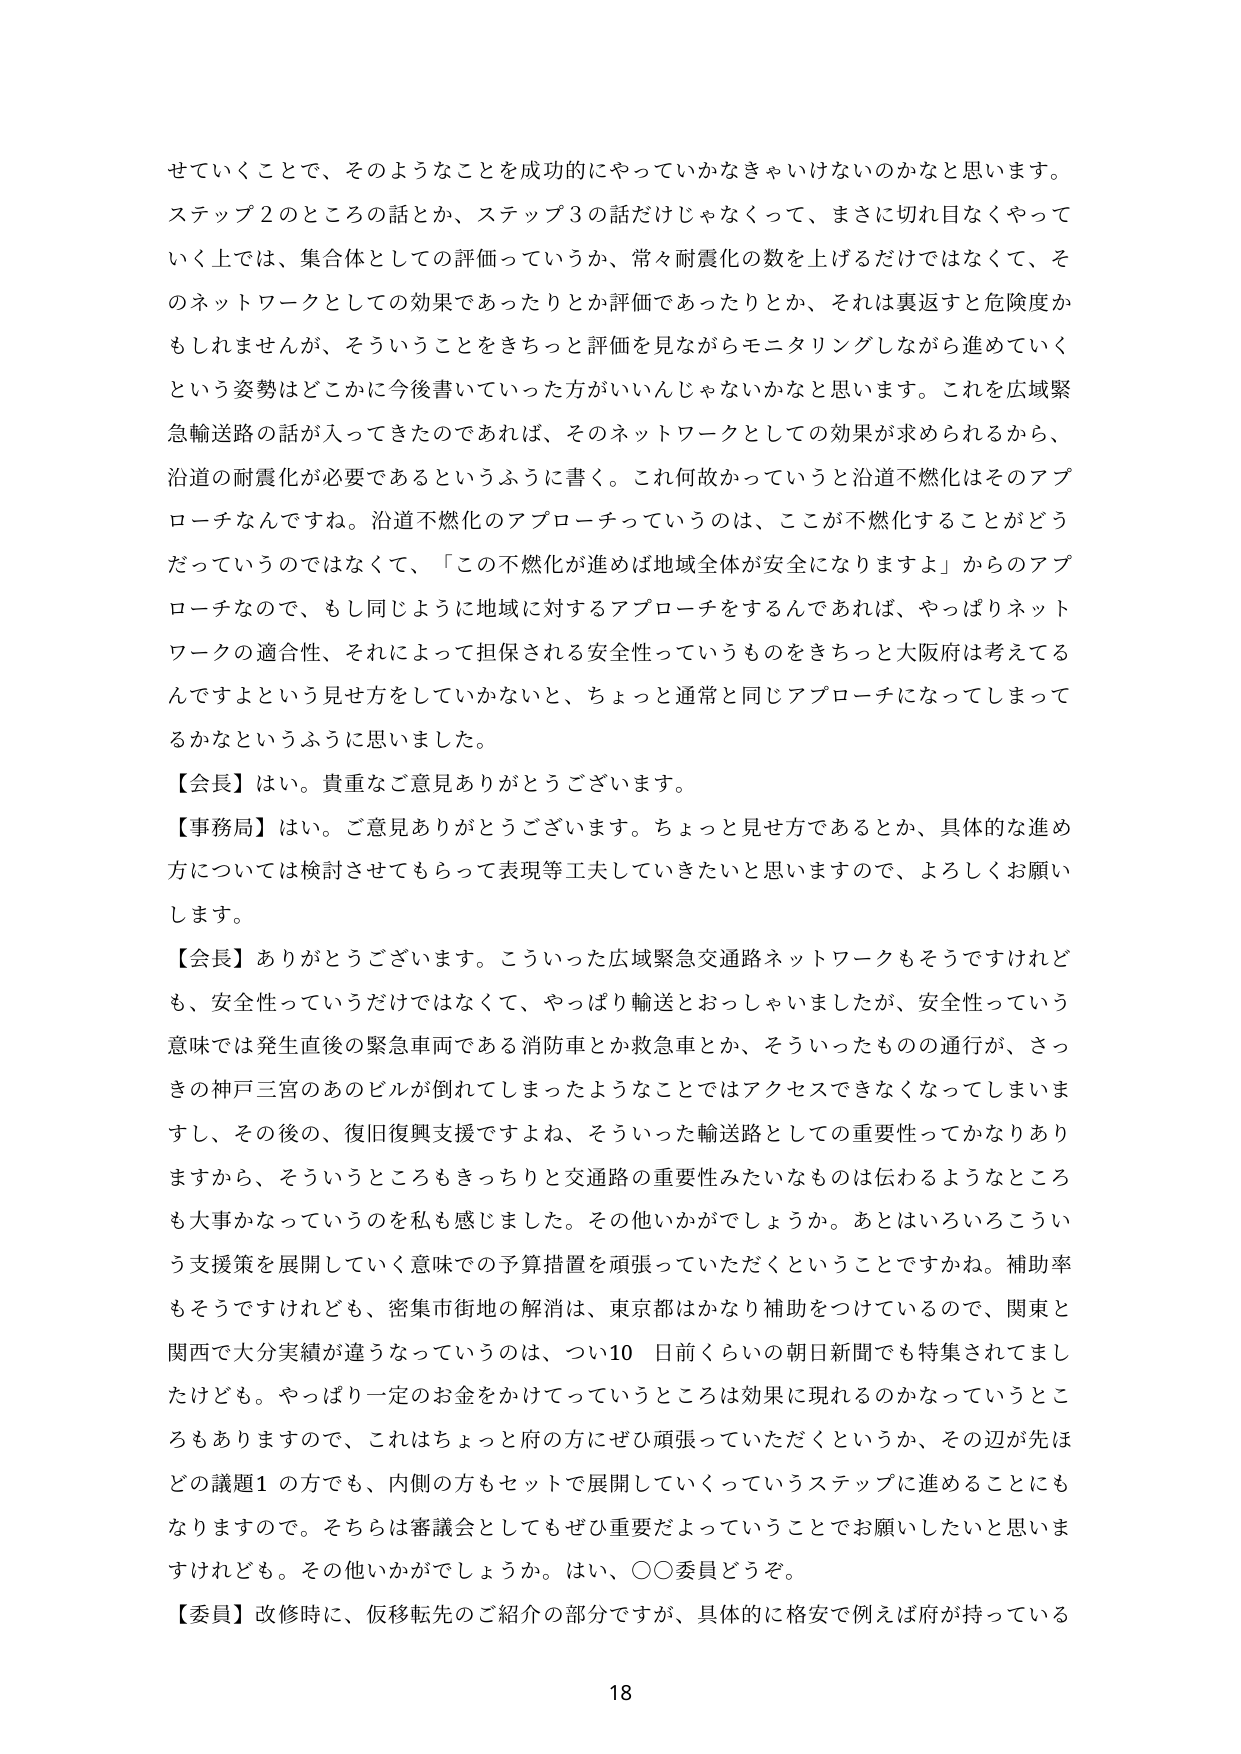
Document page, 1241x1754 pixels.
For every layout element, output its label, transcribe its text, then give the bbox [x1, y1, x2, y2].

text 【会長】ありがとうございます。こういった広域緊急交通路ネットワークもそうですけれども、安全性っていうだけではなくて、やっぱり輸送とおっしゃいましたが、安全性っていう意味では発生直後の緊急車両である消防車とか救急車とか、そういったものの通行が、さっきの神戸三宮のあのビルが倒れてしまったようなことではアクセスできなくなってしまいますし、その後の、復旧復興支援ですよね、そういった輸送路としての重要性ってかなりありますから、そういうところもきっちりと交通路の重要性みたいなものは伝わるようなところも大事かなっていうのを私も感じました。その他いかがでしょうか。あとはいろいろこういう支援策を展開していく意味での予算措置を頑張っていただくということですかね。補助率もそうですけれども、密集市街地の解消は、東京都はかなり補助をつけているので、関東と関西で大分実績が違うなっていうのは、つい10日前くらいの朝日新聞でも特集されてましたけども。やっぱり一定のお金をかけてっていうところは効果に現れるのかなっていうところもありますので、これはちょっと府の方にぜひ頑張っていただくというか、その辺が先ほどの議題1の方でも、内側の方もセットで展開していくっていうステップに進めることにもなりますので。そちらは審議会としてもぜひ重要だよっていうことでお願いしたいと思いますけれども。その他いかがでしょうか。はい、○○委員どうぞ。 [167, 936, 1073, 1592]
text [167, 148, 1073, 761]
text 【会長】はい。貴重なご意見ありがとうございます。 [167, 761, 1073, 804]
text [167, 1592, 1073, 1636]
text 【事務局】はい。ご意見ありがとうございます。ちょっと見せ方であるとか、具体的な進め方については検討させてもらって表現等工夫していきたいと思いますので、よろしくお願いします。 [167, 804, 1073, 936]
